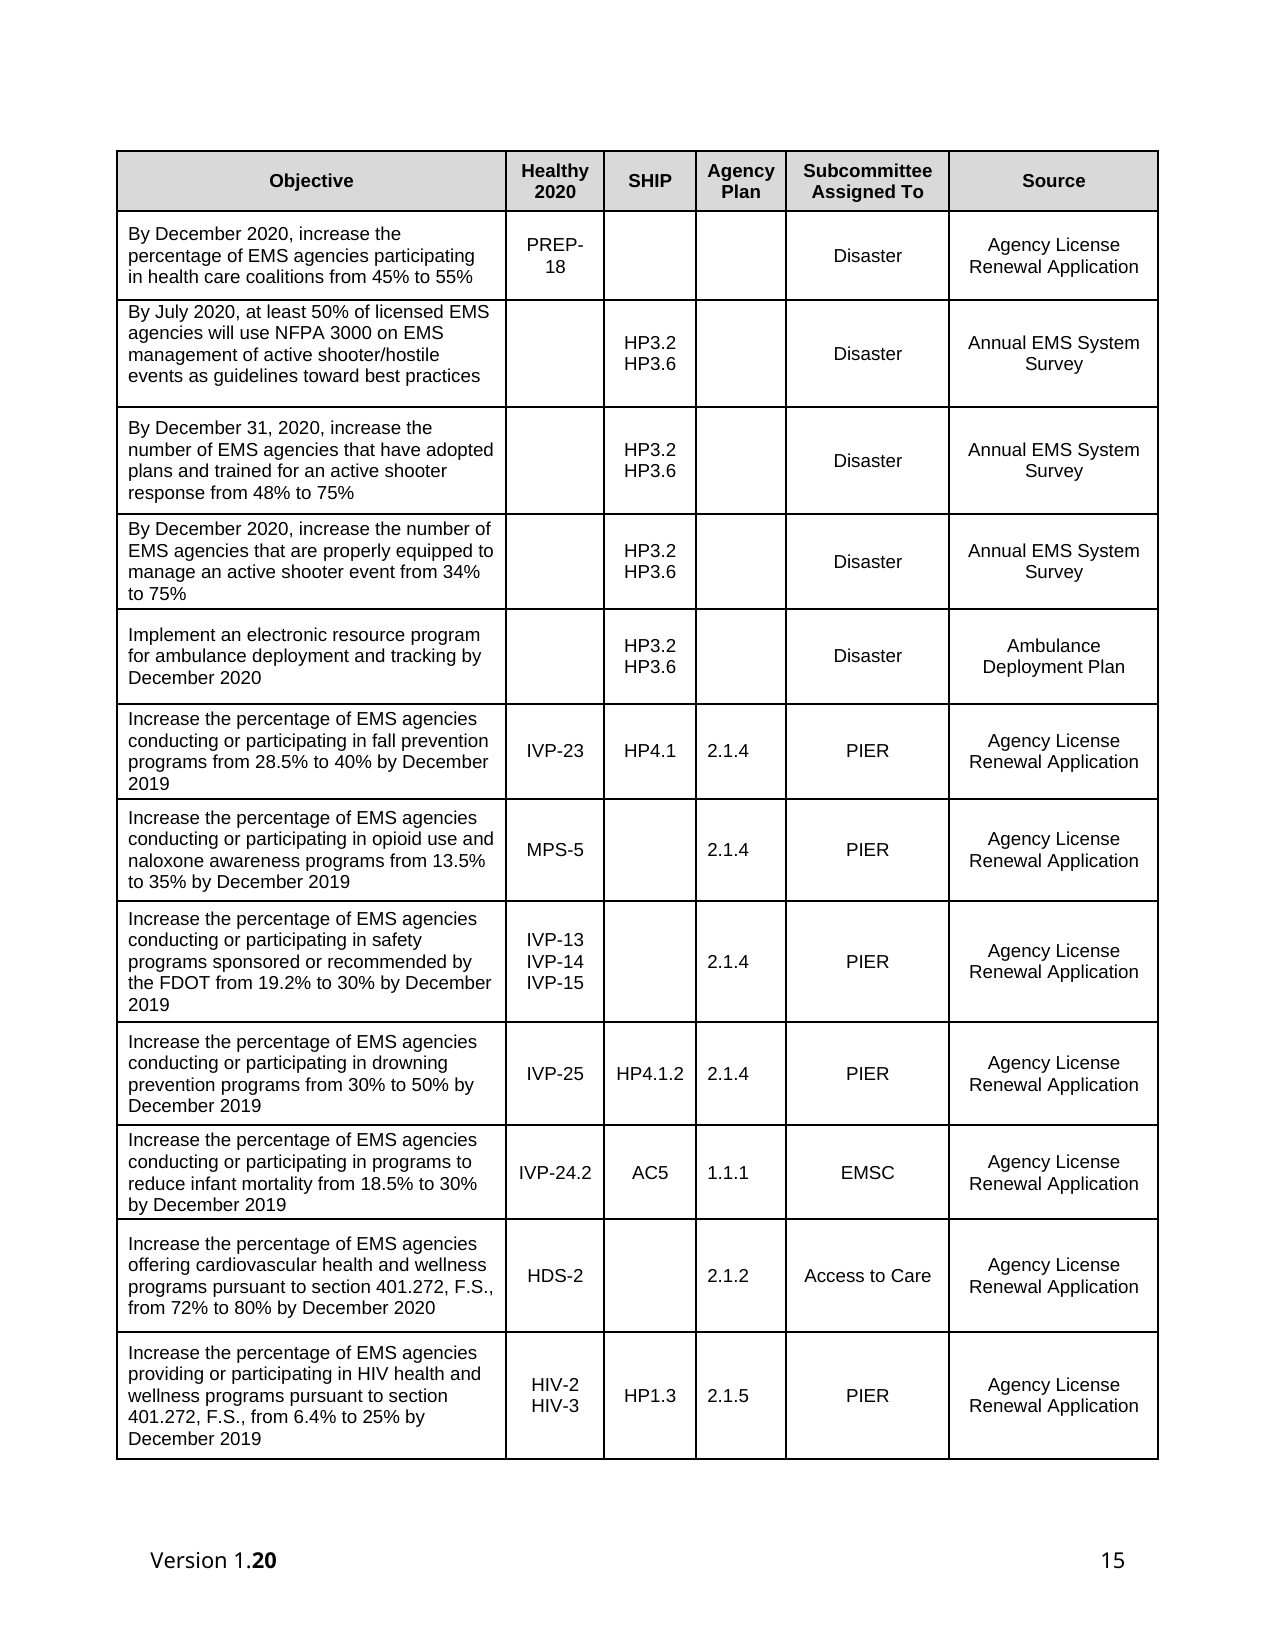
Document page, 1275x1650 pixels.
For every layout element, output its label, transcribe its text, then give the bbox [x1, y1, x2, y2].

table_cell PIER [787, 1333, 948, 1458]
table_cell Agency License Renewal Application [950, 1220, 1157, 1331]
table_cell Increase the percentage of EMS agencies offering cardiovascular health and wellness programs pursuant to section 401.272, F.S., from 72% to 80% by December 2020 [118, 1220, 505, 1331]
table_cell HP1.3 [605, 1333, 695, 1458]
table_header Subcommittee Assigned To [787, 152, 948, 210]
table_cell HP4.1 [605, 705, 695, 797]
table_cell AC5 [605, 1126, 695, 1218]
table_cell Agency License Renewal Application [950, 212, 1157, 298]
table_cell 1.1.1 [697, 1126, 785, 1218]
table_cell Agency License Renewal Application [950, 705, 1157, 797]
table_cell 2.1.5 [697, 1333, 785, 1458]
table_cell HP3.2 HP3.6 [605, 610, 695, 702]
table_cell Access to Care [787, 1220, 948, 1331]
table_cell [605, 1220, 695, 1331]
table_cell Annual EMS System Survey [950, 515, 1157, 608]
table_cell PIER [787, 902, 948, 1021]
table_cell HIV-2 HIV-3 [507, 1333, 603, 1458]
table_cell Agency License Renewal Application [950, 1333, 1157, 1458]
table_header Objective [118, 152, 505, 210]
table_cell By July 2020, at least 50% of licensed EMS agencies will use NFPA 3000 on EMS management of active shooter/hostile events as guidelines toward best practices [118, 301, 505, 406]
table_cell IVP-23 [507, 705, 603, 797]
table_header Agency Plan [697, 152, 785, 210]
table_cell [697, 408, 785, 513]
table_cell PREP-18 [507, 212, 603, 298]
table_cell By December 2020, increase the percentage of EMS agencies participating in health care coalitions from 45% to 55% [118, 212, 505, 298]
table_cell 2.1.4 [697, 1023, 785, 1124]
table_cell IVP-13 IVP-14 IVP-15 [507, 902, 603, 1021]
table_cell HP3.2 HP3.6 [605, 408, 695, 513]
table_cell Annual EMS System Survey [950, 408, 1157, 513]
table_cell Disaster [787, 515, 948, 608]
table_cell Annual EMS System Survey [950, 301, 1157, 406]
table_cell [697, 301, 785, 406]
table_cell Agency License Renewal Application [950, 1126, 1157, 1218]
table_cell [697, 212, 785, 298]
table_cell Ambulance Deployment Plan [950, 610, 1157, 702]
table_cell Disaster [787, 408, 948, 513]
table_cell Increase the percentage of EMS agencies conducting or participating in opioid use and naloxone awareness programs from 13.5% to 35% by December 2019 [118, 800, 505, 900]
table_cell [507, 610, 603, 702]
table_cell HP4.1.2 [605, 1023, 695, 1124]
table_cell [605, 800, 695, 900]
table_cell HP3.2 HP3.6 [605, 301, 695, 406]
table_cell MPS-5 [507, 800, 603, 900]
table_cell By December 2020, increase the number of EMS agencies that are properly equipped to manage an active shooter event from 34% to 75% [118, 515, 505, 608]
table_cell HDS-2 [507, 1220, 603, 1331]
table_cell EMSC [787, 1126, 948, 1218]
table_cell By December 31, 2020, increase the number of EMS agencies that have adopted plans and trained for an active shooter response from 48% to 75% [118, 408, 505, 513]
table_cell [507, 301, 603, 406]
table_header Healthy 2020 [507, 152, 603, 210]
table_cell Increase the percentage of EMS agencies conducting or participating in fall prevention programs from 28.5% to 40% by December 2019 [118, 705, 505, 797]
table_cell [605, 212, 695, 298]
table_cell PIER [787, 800, 948, 900]
table_cell 2.1.4 [697, 705, 785, 797]
table_cell [507, 515, 603, 608]
table_cell [507, 408, 603, 513]
table_cell Increase the percentage of EMS agencies conducting or participating in programs to reduce infant mortality from 18.5% to 30% by December 2019 [118, 1126, 505, 1218]
table_header SHIP [605, 152, 695, 210]
table_cell 2.1.4 [697, 800, 785, 900]
table_cell Disaster [787, 301, 948, 406]
table_cell Increase the percentage of EMS agencies providing or participating in HIV health and wellness programs pursuant to section 401.272, F.S., from 6.4% to 25% by December 2019 [118, 1333, 505, 1458]
table_cell 2.1.4 [697, 902, 785, 1021]
table_cell PIER [787, 705, 948, 797]
table_cell Disaster [787, 610, 948, 702]
table_cell [697, 610, 785, 702]
table_cell IVP-25 [507, 1023, 603, 1124]
table_cell [605, 902, 695, 1021]
table_cell Implement an electronic resource program for ambulance deployment and tracking by December 2020 [118, 610, 505, 702]
table_cell Increase the percentage of EMS agencies conducting or participating in safety programs sponsored or recommended by the FDOT from 19.2% to 30% by December 2019 [118, 902, 505, 1021]
table_header Source [950, 152, 1157, 210]
table_cell Disaster [787, 212, 948, 298]
table_cell Increase the percentage of EMS agencies conducting or participating in drowning prevention programs from 30% to 50% by December 2019 [118, 1023, 505, 1124]
table_cell HP3.2 HP3.6 [605, 515, 695, 608]
table_cell 2.1.2 [697, 1220, 785, 1331]
table_cell Agency License Renewal Application [950, 902, 1157, 1021]
table_cell PIER [787, 1023, 948, 1124]
table_cell Agency License Renewal Application [950, 800, 1157, 900]
table_cell IVP-24.2 [507, 1126, 603, 1218]
table_cell [697, 515, 785, 608]
table_cell Agency License Renewal Application [950, 1023, 1157, 1124]
